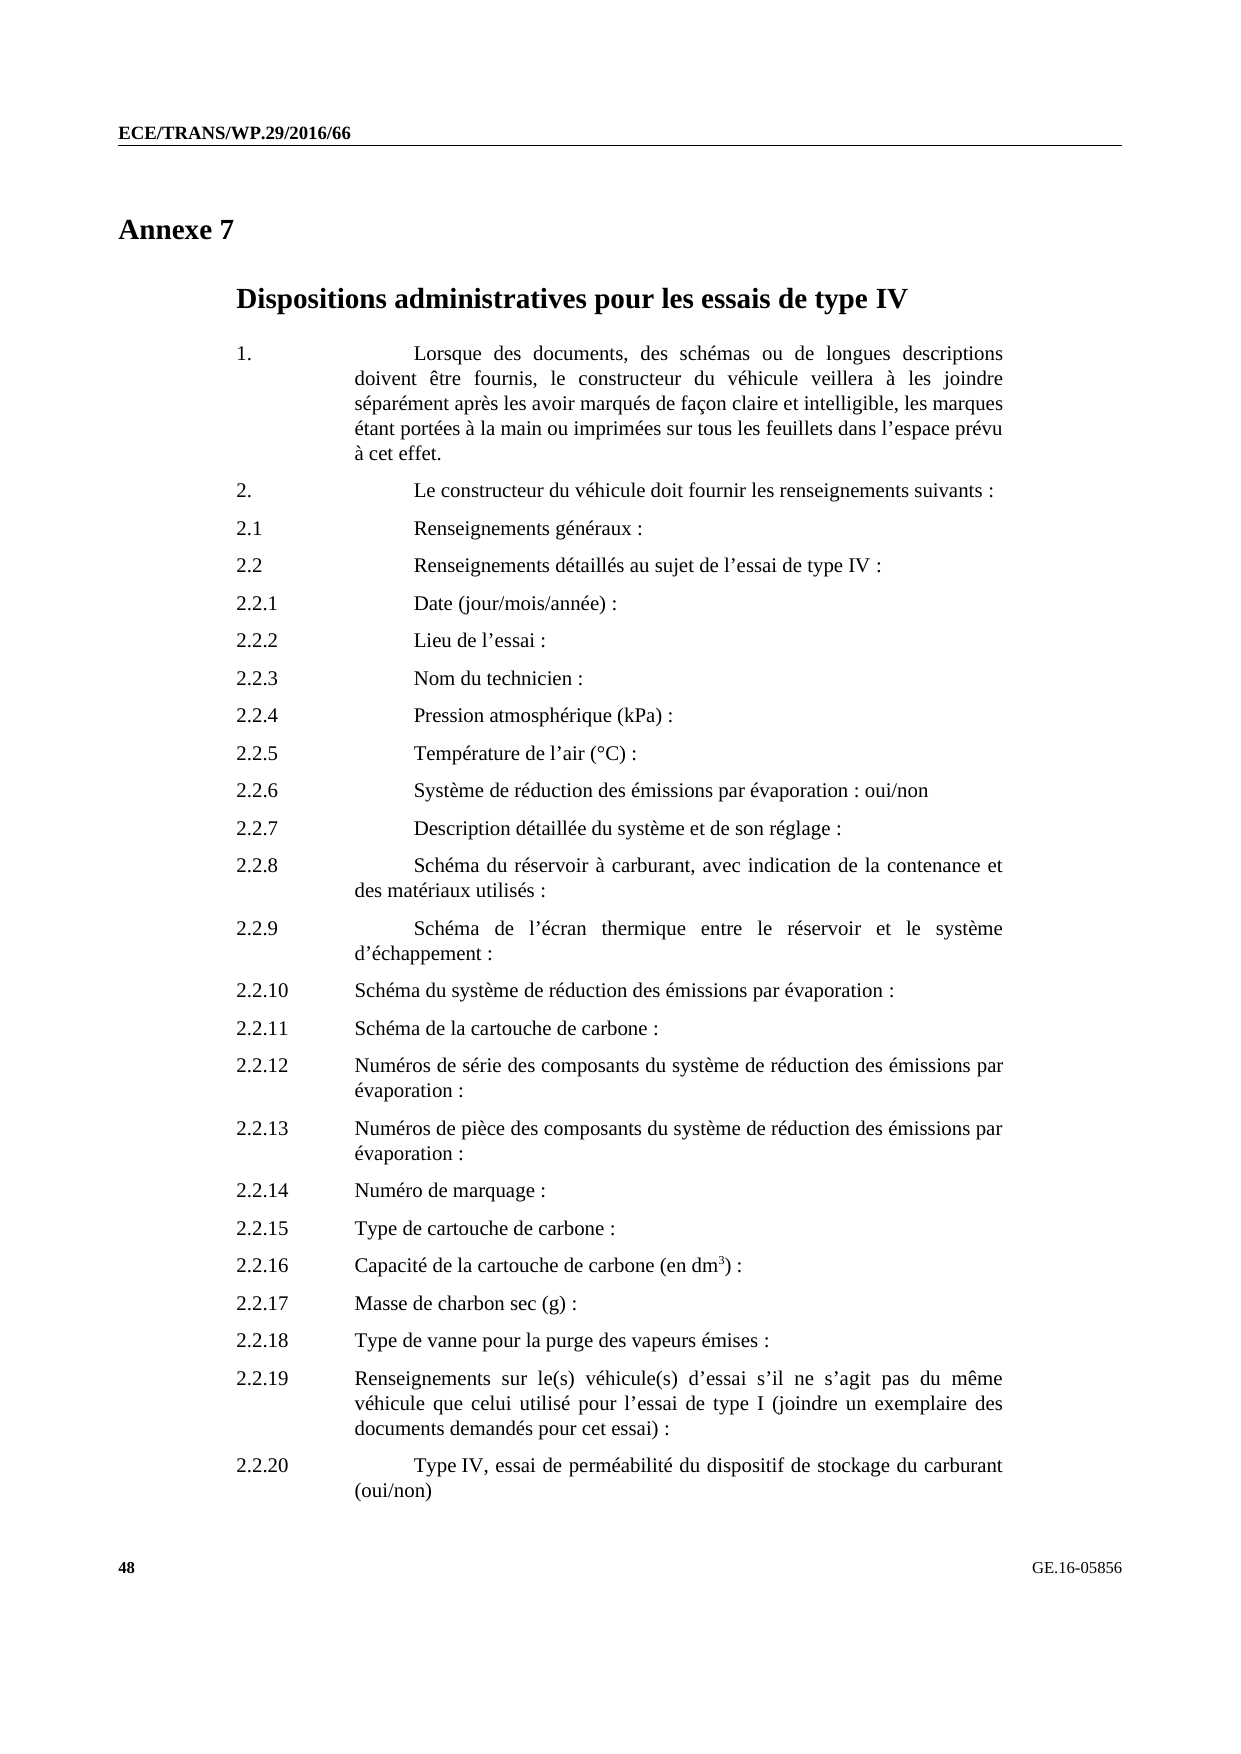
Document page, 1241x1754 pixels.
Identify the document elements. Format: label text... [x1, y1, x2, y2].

text 1. Lorsque des documents, des schémas ou de longues descriptions doivent être fournis, le constructeur du véhicule veillera à les joindre séparément après les avoir marqués de façon claire et intelligible, les marques étant portées à la main ou imprimées sur tous les feuillets dans l’espace prévu à cet effet. [236, 340, 1004, 465]
text 2.2.7 Description détaillée du système et de son réglage : [236, 815, 1004, 840]
text 2.2.3 Nom du technicien : [236, 665, 1004, 690]
text 2.2.12 Numéros de série des composants du système de réduction des émissions par évaporation : [236, 1052, 1004, 1102]
text Annexe 7 [118, 215, 1004, 246]
text 2. Le constructeur du véhicule doit fournir les renseignements suivants : [236, 477, 1004, 502]
text 2.2.4 Pression atmosphérique (kPa) : [236, 702, 1004, 727]
text Dispositions administratives pour les essais de type IV [118, 283, 1004, 315]
text 2.2.13 Numéros de pièce des composants du système de réduction des émissions par évaporation : [236, 1115, 1004, 1165]
text 2.2.19 Renseignements sur le(s) véhicule(s) d’essai s’il ne s’agit pas du même véhicule que celui utilisé pour l’essai de type I (joindre un exemplaire des documents demandés pour cet essai) : [236, 1365, 1004, 1440]
text 2.2.10 Schéma du système de réduction des émissions par évaporation : [236, 977, 1004, 1002]
text 2.2.5 Température de l’air (°C) : [236, 740, 1004, 765]
text 2.2 Renseignements détaillés au sujet de l’essai de type IV : [236, 552, 1004, 577]
text 2.2.15 Type de cartouche de carbone : [236, 1215, 1004, 1240]
text 2.2.16 Capacité de la cartouche de carbone (en dm3) : [236, 1252, 1004, 1277]
text 2.2.8 Schéma du réservoir à carburant, avec indication de la contenance et des matériaux utilisés : [236, 852, 1004, 902]
text 2.2.2 Lieu de l’essai : [236, 627, 1004, 652]
text 2.2.20 Type IV, essai de perméabilité du dispositif de stockage du carburant (oui/non) [236, 1452, 1004, 1502]
text 2.2.14 Numéro de marquage : [236, 1177, 1004, 1202]
text 2.2.18 Type de vanne pour la purge des vapeurs émises : [236, 1327, 1004, 1352]
text 2.2.11 Schéma de la cartouche de carbone : [236, 1015, 1004, 1040]
text 2.2.1 Date (jour/mois/année) : [236, 590, 1004, 615]
text 2.2.9 Schéma de l’écran thermique entre le réservoir et le système d’échappement : [236, 915, 1004, 965]
text 2.1 Renseignements généraux : [236, 515, 1004, 540]
text 2.2.6 Système de réduction des émissions par évaporation : oui/non [236, 777, 1004, 802]
text 2.2.17 Masse de charbon sec (g) : [236, 1290, 1004, 1315]
